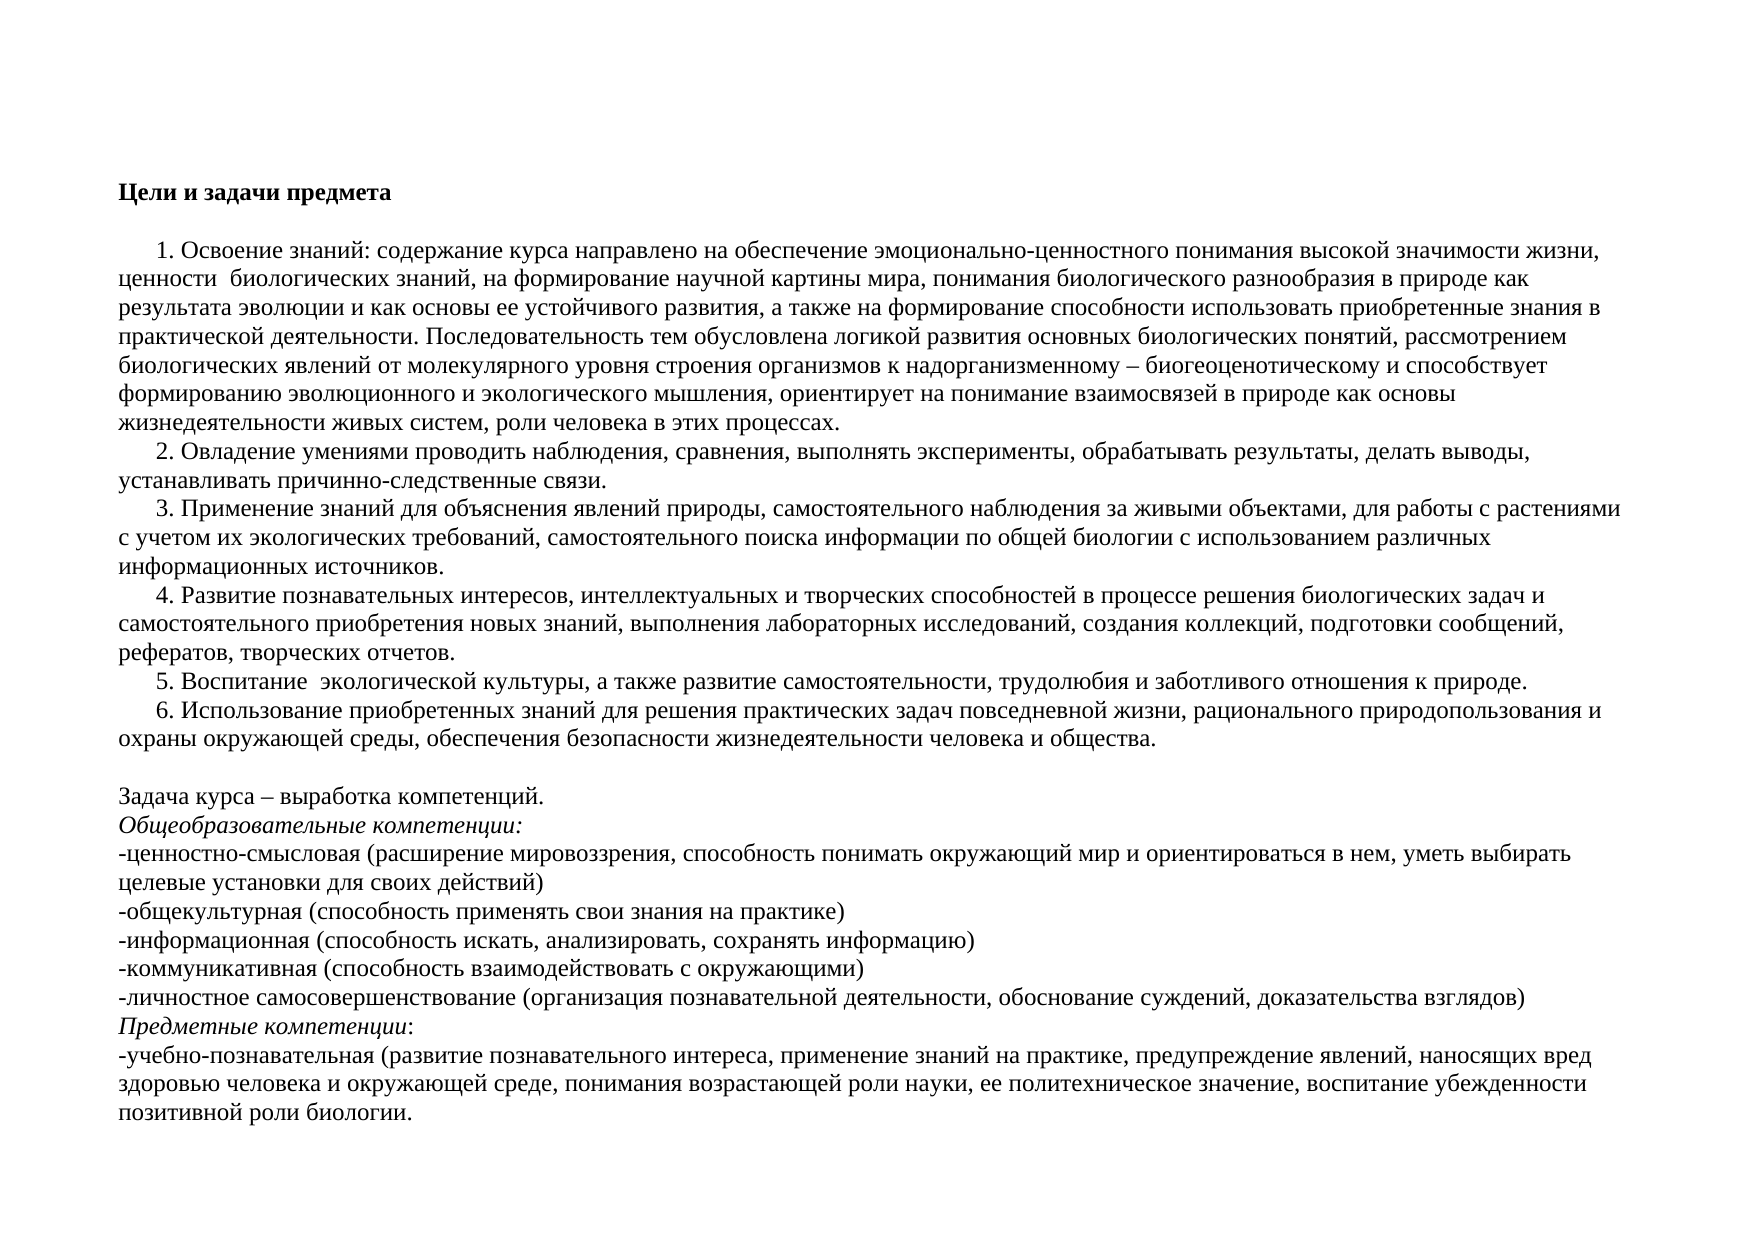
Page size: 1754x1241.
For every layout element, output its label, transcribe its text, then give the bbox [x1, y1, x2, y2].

text 1. Освоение знаний: содержание курса направлено на обеспечение эмоционально-ценностного понимания высокой значимости жизни, ценности биологических знаний, на формирование научной картины мира, понимания биологического разнообразия в природе как результата эволюции и как основы ее устойчивого развития, а также на формирование способности использовать приобретенные знания в практической деятельности. Последовательность тем обусловлена логикой развития основных биологических понятий, рассмотрением биологических явлений от молекулярного уровня строения организмов к надорганизменному – биогеоценотическому и способствует формированию эволюционного и экологического мышления, ориентирует на понимание взаимосвязей в природе как основы жизнедеятельности живых систем, роли человека в этих процессах. [118, 235, 1636, 436]
text -учебно-познавательная (развитие познавательного интереса, применение знаний на практике, предупреждение явлений, наносящих вред здоровью человека и окружающей среде, понимания возрастающей роли науки, ее политехническое значение, воспитание убежденности позитивной роли биологии. [118, 1040, 1636, 1126]
text Цели и задачи предмета [118, 177, 1636, 206]
text 6. Использование приобретенных знаний для решения практических задач повседневной жизни, рационального природопользования и охраны окружающей среды, обеспечения безопасности жизнедеятельности человека и общества. [118, 695, 1636, 752]
text 5. Воспитание экологической культуры, а также развитие самостоятельности, трудолюбия и заботливого отношения к природе. [118, 666, 1636, 695]
text -информационная (способность искать, анализировать, сохранять информацию) [118, 925, 1636, 953]
text -ценностно-смысловая (расширение мировоззрения, способность понимать окружающий мир и ориентироваться в нем, уметь выбирать целевые установки для своих действий) [118, 838, 1636, 896]
text Предметные компетенции: [118, 1011, 1636, 1040]
text -общекультурная (способность применять свои знания на практике) [118, 896, 1636, 925]
text 4. Развитие познавательных интересов, интеллектуальных и творческих способностей в процессе решения биологических задач и самостоятельного приобретения новых знаний, выполнения лабораторных исследований, создания коллекций, подготовки сообщений, рефератов, творческих отчетов. [118, 580, 1636, 666]
text -коммуникативная (способность взаимодействовать с окружающими) [118, 953, 1636, 982]
text Общеобразовательные компетенции: [118, 810, 1636, 838]
text 2. Овладение умениями проводить наблюдения, сравнения, выполнять эксперименты, обрабатывать результаты, делать выводы, устанавливать причинно-следственные связи. [118, 436, 1636, 493]
text -личностное самосовершенствование (организация познавательной деятельности, обоснование суждений, доказательства взглядов) [118, 982, 1636, 1011]
text Задача курса – выработка компетенций. [118, 781, 1636, 810]
text 3. Применение знаний для объяснения явлений природы, самостоятельного наблюдения за живыми объектами, для работы с растениями с учетом их экологических требований, самостоятельного поиска информации по общей биологии с использованием различных информационных источников. [118, 493, 1636, 580]
